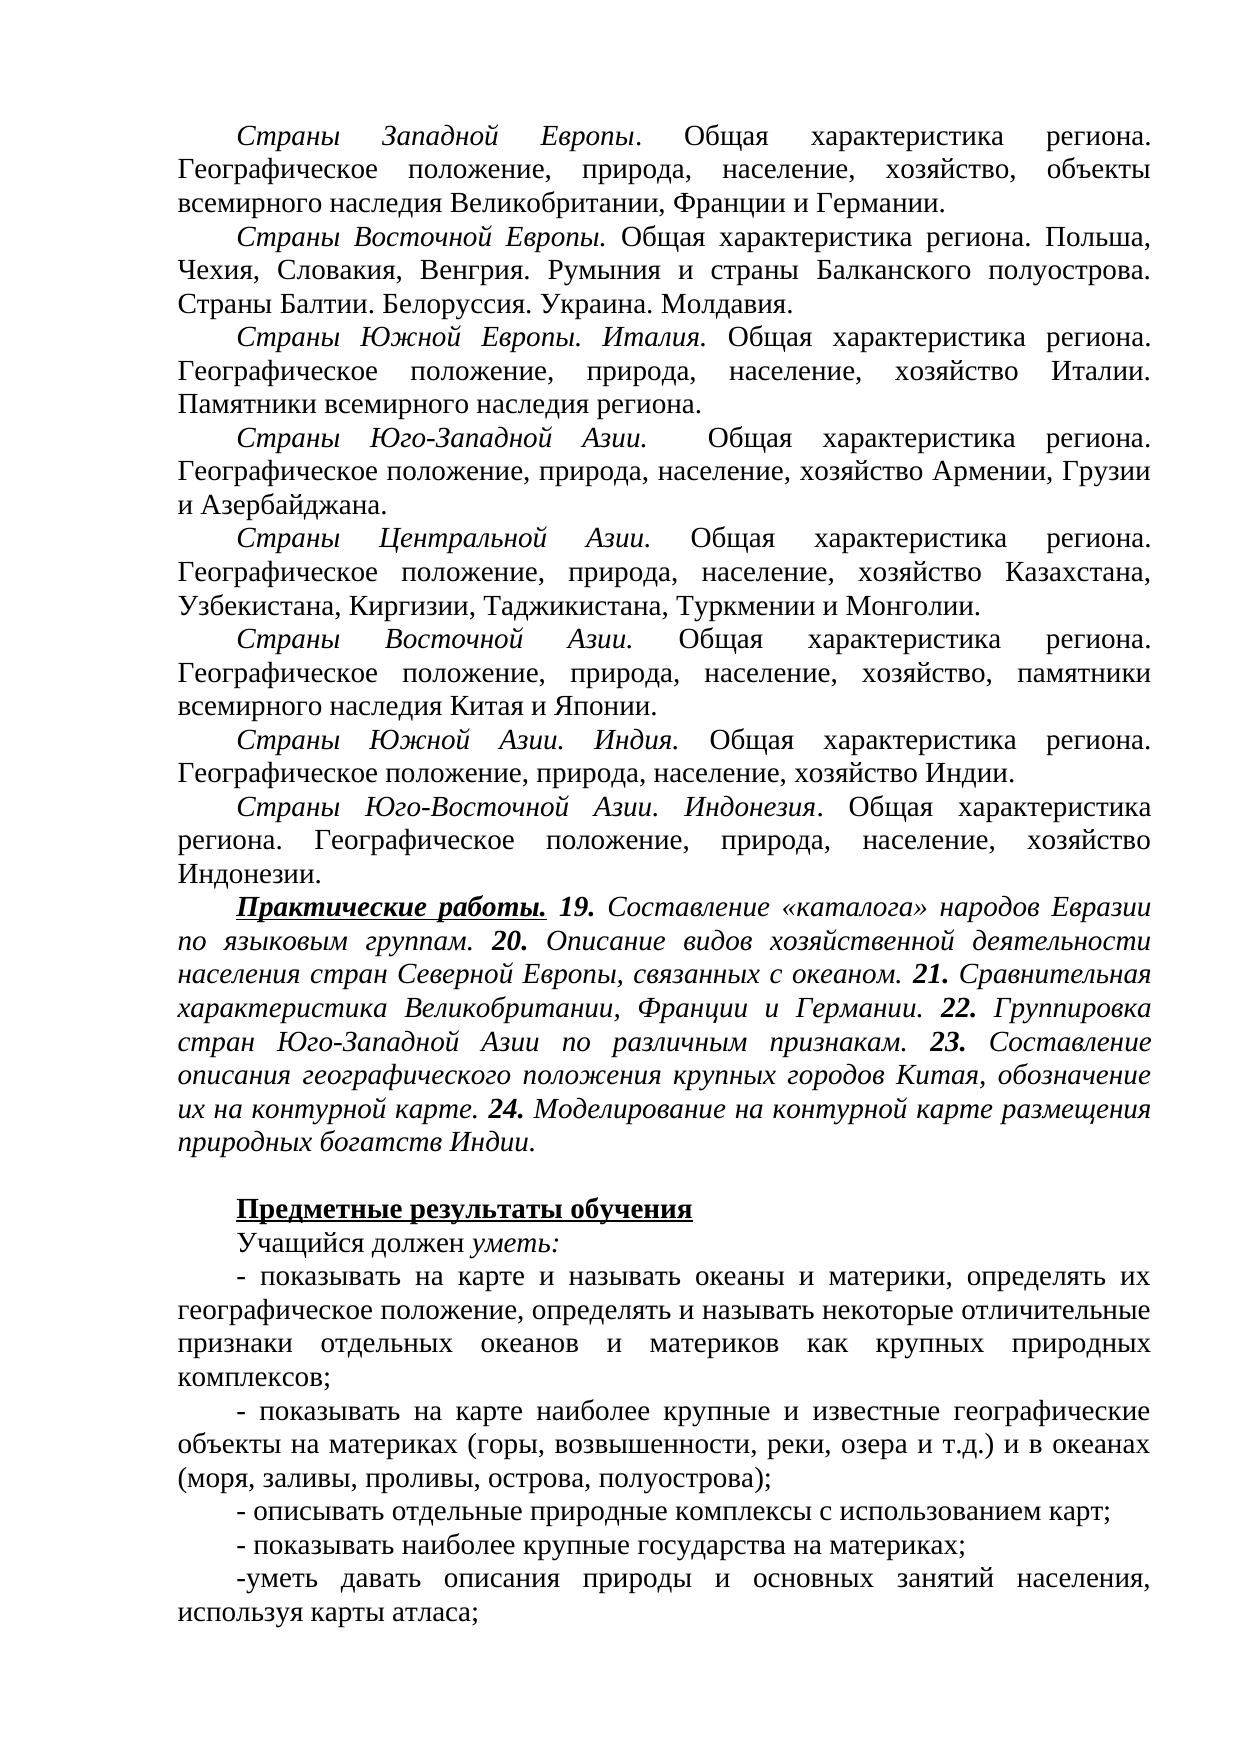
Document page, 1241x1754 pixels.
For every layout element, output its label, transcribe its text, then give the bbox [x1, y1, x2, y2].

text Страны Юго-Восточной Азии. Индонезия. Общая характеристика региона. Географическое положение, природа, население, хозяйство Индонезии. [177, 789, 1152, 889]
text - показывать на карте наиболее крупные и известные географические объекты на материках (горы, возвышенности, реки, озера и т.д.) и в океанах (моря, заливы, проливы, острова, полуострова); [177, 1393, 1152, 1493]
text Практические работы. 19. Составление «каталога» народов Евразии по языковым группам. 20. Описание видов хозяйственной деятельности населения стран Северной Европы, связанных с океаном. 21. Сравнительная характеристика Великобритании, Франции и Германии. 22. Группировка стран Юго-Западной Азии по различным признакам. 23. Составление описания географического положения крупных городов Китая, обозначение их на контурной карте. 24. Моделирование на контурной карте размещения природных богатств Индии. [177, 889, 1152, 1158]
text Страны Южной Европы. Италия. Общая характеристика региона. Географическое положение, природа, население, хозяйство Италии. Памятники всемирного наследия региона. [177, 319, 1152, 420]
text Страны Восточной Азии. Общая характеристика региона. Географическое положение, природа, население, хозяйство, памятники всемирного наследия Китая и Японии. [177, 621, 1152, 722]
text Страны Восточной Европы. Общая характеристика региона. Польша, Чехия, Словакия, Венгрия. Румыния и страны Балканского полуострова. Страны Балтии. Белоруссия. Украина. Молдавия. [177, 219, 1152, 319]
text - описывать отдельные природные комплексы с использованием карт; [177, 1493, 1152, 1527]
text Страны Центральной Азии. Общая характеристика региона. Географическое положение, природа, население, хозяйство Казахстана, Узбекистана, Киргизии, Таджикистана, Туркмении и Монголии. [177, 521, 1152, 621]
text Учащийся должен уметь: [177, 1225, 1152, 1258]
text Страны Юго-Западной Азии. Общая характеристика региона. Географическое положение, природа, население, хозяйство Армении, Грузии и Азербайджана. [177, 420, 1152, 521]
text Страны Южной Азии. Индия. Общая характеристика региона. Географическое положение, природа, население, хозяйство Индии. [177, 722, 1152, 789]
text - показывать наиболее крупные государства на материках; [177, 1527, 1152, 1560]
text - показывать на карте и называть океаны и материки, определять их географическое положение, определять и называть некоторые отличительные признаки отдельных океанов и материков как крупных природных комплексов; [177, 1258, 1152, 1393]
text -уметь давать описания природы и основных занятий населения, используя карты атласа; [177, 1560, 1152, 1627]
text Предметные результаты обучения [177, 1191, 1152, 1225]
text Страны Западной Европы. Общая характеристика региона. Географическое положение, природа, население, хозяйство, объекты всемирного наследия Великобритании, Франции и Германии. [177, 118, 1152, 219]
